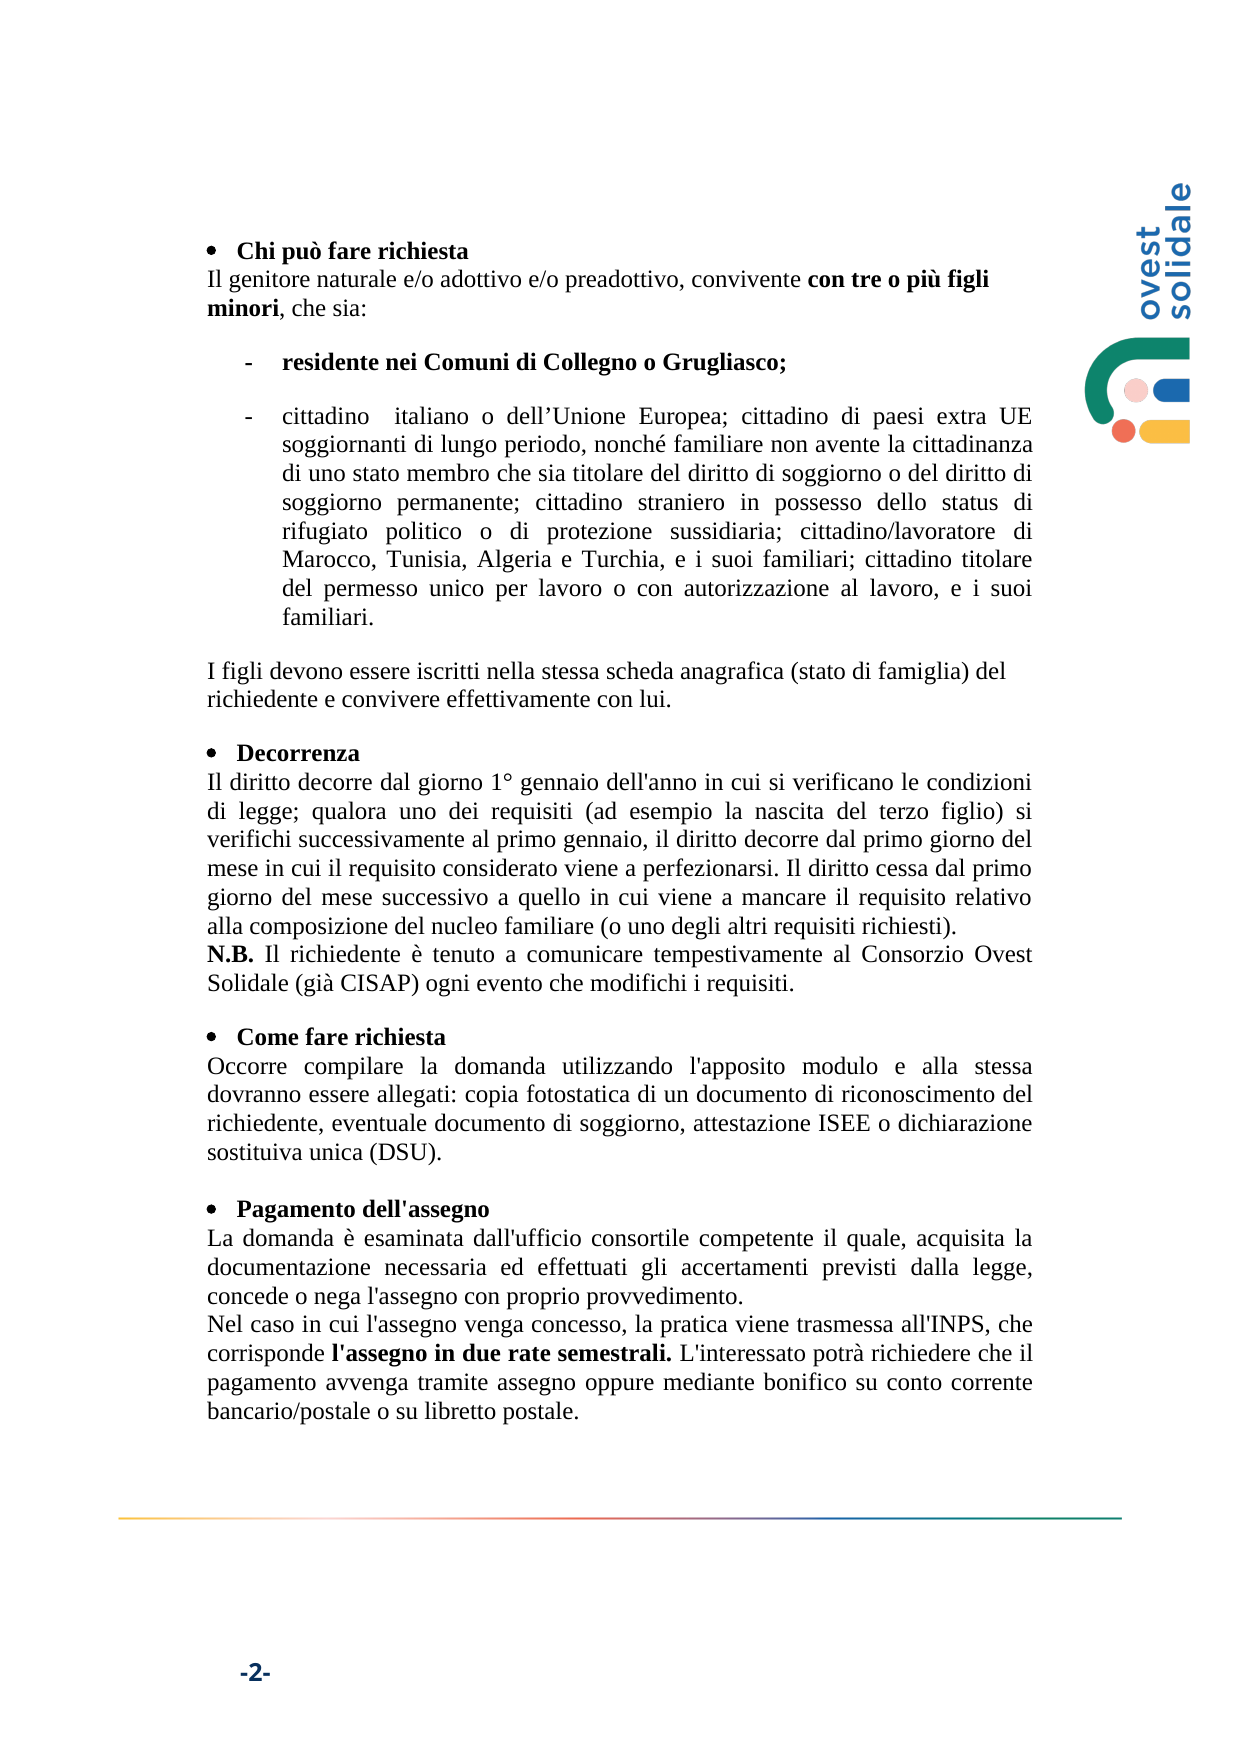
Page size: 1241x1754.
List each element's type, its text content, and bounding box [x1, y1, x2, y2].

text La domanda è esaminata dall'ufficio consortile competente il quale, acquisita la documentazione necessaria ed effettuati gli accertamenti previsti dalla legge, concede o nega l'assegno con proprio provvedimento. [207, 1223, 1033, 1309]
list Pagamento dell'assegno [207, 1194, 1033, 1223]
text Il diritto decorre dal giorno 1° gennaio dell'anno in cui si verificano le condizioni di legge; qualora uno dei requisiti (ad esempio la nascita del terzo figlio) si verifichi successivamente al primo gennaio, il diritto decorre dal primo giorno del mese in cui il requisito considerato viene a perfezionarsi. Il diritto cessa dal primo giorno del mese successivo a quello in cui viene a mancare il requisito relativo alla composizione del nucleo familiare (o uno degli altri requisiti richiesti). [207, 767, 1033, 939]
list Chi può fare richiesta [207, 236, 1033, 264]
text N.B. Il richiedente è tenuto a comunicare tempestivamente al Consorzio Ovest Solidale (già CISAP) ogni evento che modifichi i requisiti. [207, 939, 1033, 997]
text I figli devono essere iscritti nella stessa scheda anagrafica (stato di famiglia) del richiedente e convivere effettivamente con lui. [207, 656, 1033, 713]
text Nel caso in cui l'assegno venga concesso, la pratica viene trasmessa all'INPS, che corrisponde l'assegno in due rate semestrali. L'interessato potrà richiedere che il pagamento avvenga tramite assegno oppure mediante bonifico su conto corrente bancario/postale o su libretto postale. [207, 1309, 1033, 1424]
list cittadino italiano o dell’Unione Europea; cittadino di paesi extra UE soggiornanti di lungo periodo, nonché familiare non avente la cittadinanza di uno stato membro che sia titolare del diritto di soggiorno o del diritto di soggiorno permanente; cittadino straniero in possesso dello status di rifugiato politico o di protezione sussidiaria; cittadino/lavoratore di Marocco, Tunisia, Algeria e Turchia, e i suoi familiari; cittadino titolare del permesso unico per lavoro o con autorizzazione al lavoro, e i suoi familiari. [244, 401, 1033, 631]
list Decorrenza [207, 738, 1033, 767]
list Come fare richiesta [207, 1022, 1033, 1051]
text Il genitore naturale e/o adottivo e/o preadottivo, convivente con tre o più figli minori, che sia: [207, 264, 1033, 322]
list residente nei Comuni di Collegno o Grugliasco; [244, 347, 1033, 376]
text Occorre compilare la domanda utilizzando l'apposito modulo e alla stessa dovranno essere allegati: copia fotostatica di un documento di riconoscimento del richiedente, eventuale documento di soggiorno, attestazione ISEE o dichiarazione sostituiva unica (DSU). [207, 1051, 1033, 1166]
